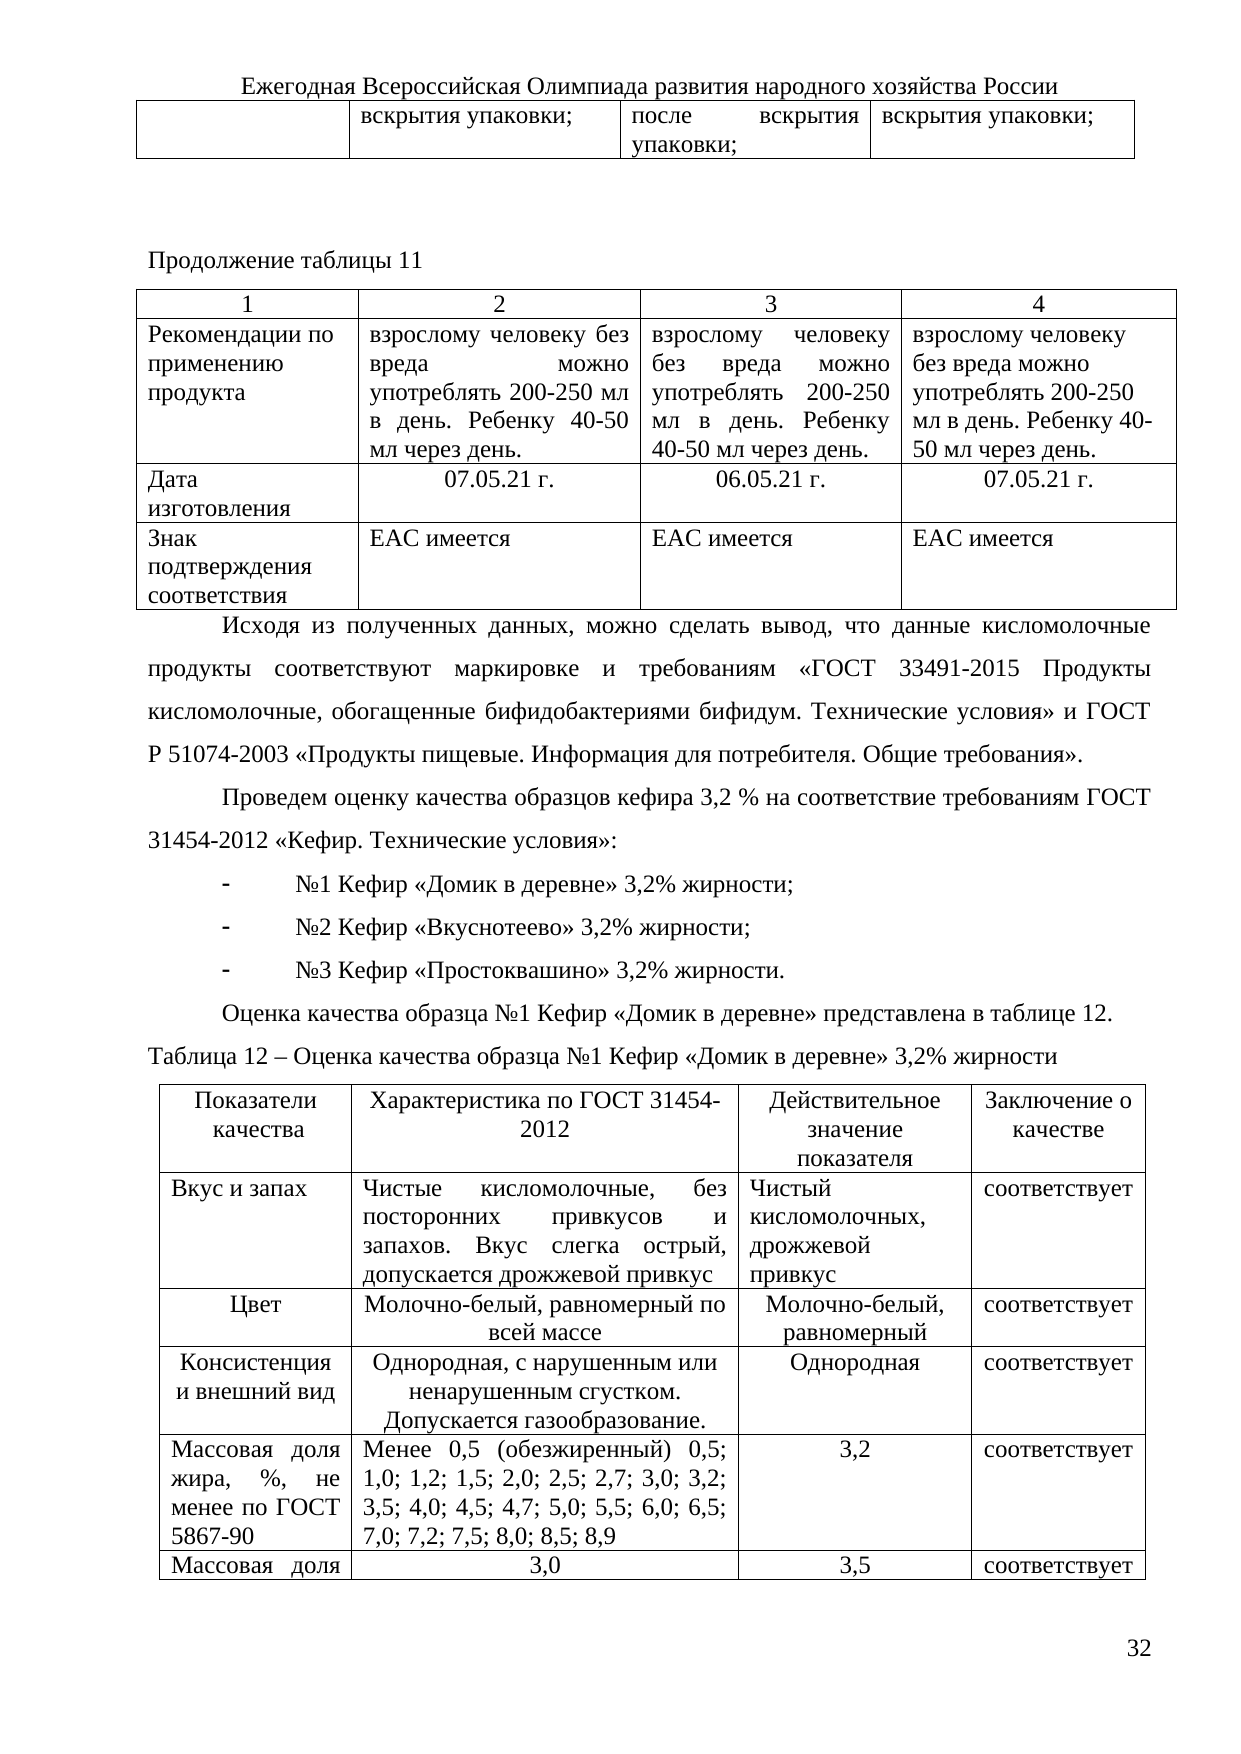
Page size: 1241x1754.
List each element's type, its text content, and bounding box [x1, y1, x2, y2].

text Проведем оценку качества образцов кефира 3,2 % на соответствие требованиям ГОСТ 31454-2012 «Кефир. Технические условия»: [148, 782, 1152, 854]
table_cell 07.05.21 г. [902, 464, 1176, 522]
table_header 3 [641, 290, 901, 318]
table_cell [160, 1551, 351, 1579]
table_cell соответствует [972, 1435, 1145, 1549]
table_cell 07.05.21 г. [359, 464, 640, 522]
text Таблица 12 – Оценка качества образца №1 Кефир «Домик в деревне» 3,2% жирности [148, 1041, 1152, 1070]
table_cell взрослому человеку без вреда можно употреблять 200-250 мл в день. Ребенку 40-50 мл через день. [359, 319, 640, 463]
table_cell Дата изготовления [137, 464, 358, 522]
table_cell соответствует [972, 1551, 1145, 1579]
list №1 Кефир «Домик в деревне» 3,2% жирности; [148, 869, 1152, 897]
text Продолжение таблицы 11 [148, 245, 1152, 274]
text Исходя из полученных данных, можно сделать вывод, что данные кисломолочные продукты соответствуют маркировке и требованиям «ГОСТ 33491-2015 Продукты кисломолочные, обогащенные бифидобактериями бифидум. Технические условия» и ГОСТ Р 51074-2003 «Продукты пищевые. Информация для потребителя. Общие требования». [148, 610, 1152, 768]
list №3 Кефир «Простоквашино» 3,2% жирности. [148, 955, 1152, 984]
table_header Характеристика по ГОСТ 31454-2012 [352, 1085, 738, 1172]
table_cell взрослому человеку без вреда можно употреблять 200-250 мл в день. Ребенку 40-50 мл через день. [902, 319, 1176, 463]
table_cell Вкус и запах [160, 1173, 351, 1288]
table_cell соответствует [972, 1347, 1145, 1433]
table_cell Массовая доля жира, %, не менее по ГОСТ 5867-90 [160, 1435, 351, 1549]
table_cell Знак подтверждения соответствия [137, 523, 358, 609]
table_cell Консистенция и внешний вид [160, 1347, 351, 1433]
table_cell соответствует [972, 1289, 1145, 1346]
table_header 2 [359, 290, 640, 318]
table_header Показатели качества [160, 1085, 351, 1172]
table_cell 3,5 [739, 1551, 971, 1579]
table_header 1 [137, 290, 358, 318]
table_cell EAC имеется [641, 523, 901, 609]
list №2 Кефир «Вкуснотеево» 3,2% жирности; [148, 912, 1152, 941]
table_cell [871, 101, 1134, 158]
table_cell 06.05.21 г. [641, 464, 901, 522]
table_header 4 [902, 290, 1176, 318]
table_header Действительное значение показателя [739, 1085, 971, 1172]
table_cell Однородная [739, 1347, 971, 1433]
table_cell Менее 0,5 (обезжиренный) 0,5; 1,0; 1,2; 1,5; 2,0; 2,5; 2,7; 3,0; 3,2; 3,5; 4,0; 4,5; 4,7; 5,0; 5,5; 6,0; 6,5; 7,0; 7,2; 7,5; 8,0; 8,5; 8,9 [352, 1435, 738, 1549]
table_cell Чистые кисломолочные, без посторонних привкусов и запахов. Вкус слегка острый, допускается дрожжевой привкус [352, 1173, 738, 1288]
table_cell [350, 101, 620, 158]
table_cell Чистый кисломолочных, дрожжевой привкус [739, 1173, 971, 1288]
table_cell Рекомендации по применению продукта [137, 319, 358, 463]
table_cell 3,0 [352, 1551, 738, 1579]
table_cell 3,2 [739, 1435, 971, 1549]
table_cell EAC имеется [902, 523, 1176, 609]
table_cell соответствует [972, 1173, 1145, 1288]
table_cell взрослому человеку без вреда можно употреблять 200-250 мл в день. Ребенку 40-50 мл через день. [641, 319, 901, 463]
table_cell Однородная, с нарушенным или ненарушенным сгустком. Допускается газообразование. [352, 1347, 738, 1433]
table_cell EAC имеется [359, 523, 640, 609]
text Оценка качества образца №1 Кефир «Домик в деревне» представлена в таблице 12. [148, 998, 1152, 1027]
table_cell Молочно-белый, равномерный [739, 1289, 971, 1346]
table_cell Цвет [160, 1289, 351, 1346]
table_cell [621, 101, 870, 158]
table_cell Молочно-белый, равномерный по всей массе [352, 1289, 738, 1346]
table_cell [137, 101, 349, 158]
table_header Заключение о качестве [972, 1085, 1145, 1172]
